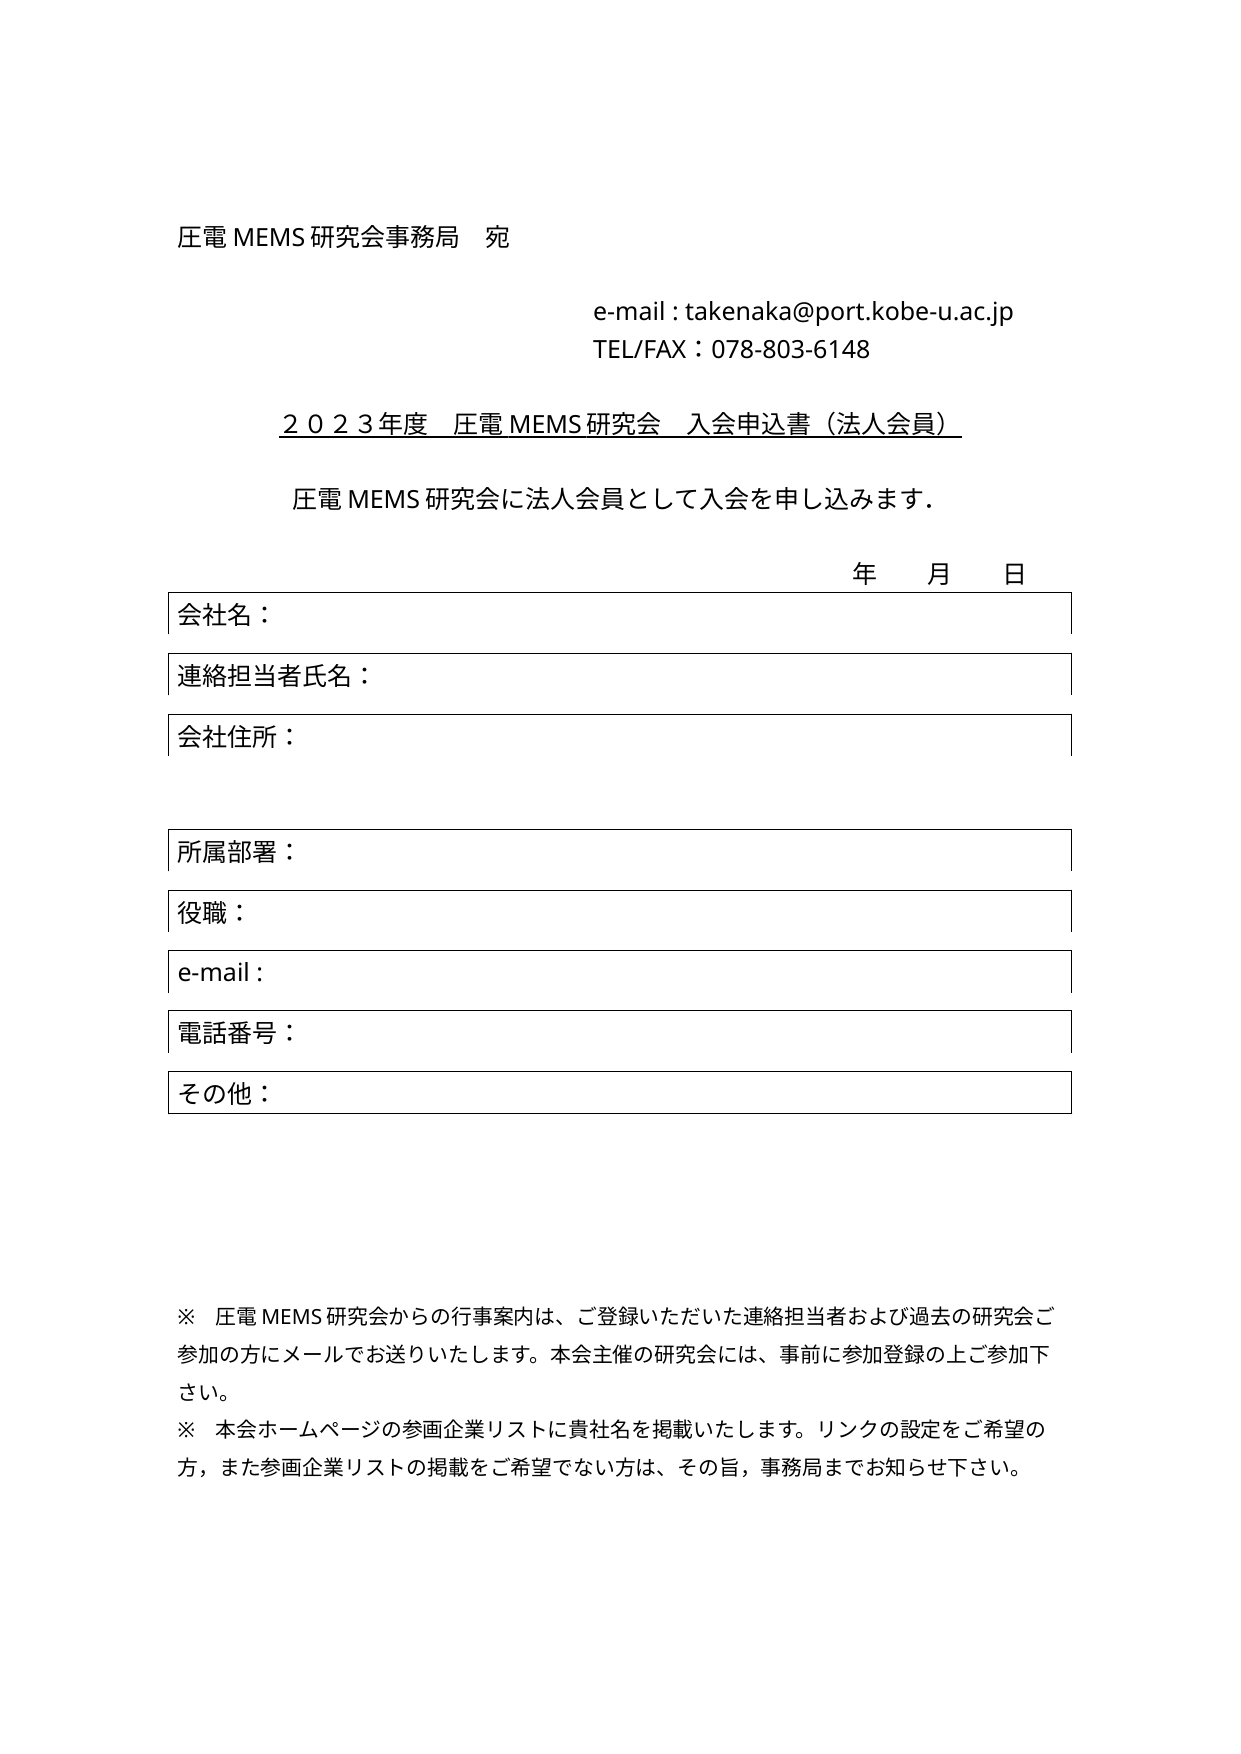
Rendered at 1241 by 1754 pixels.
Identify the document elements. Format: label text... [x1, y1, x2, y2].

text 所属部署： [169, 830, 1071, 871]
text 会社住所： [169, 715, 1071, 756]
text その他： [169, 1072, 1071, 1113]
text 圧電MEMS研究会事務局 宛 [177, 217, 1063, 254]
text e-mail : [169, 951, 1071, 993]
text 会社名： [169, 593, 1071, 634]
text 圧電MEMS研究会に法人会員として入会を申し込みます． [177, 479, 1063, 517]
text 連絡担当者氏名： [169, 654, 1071, 695]
text ※ 本会ホームページの参画企業リストに貴社名を掲載いたします。リンクの設定をご希望の方，また参画企業リストの掲載をご希望でない方は、その旨，事務局までお知らせ下さい。 [177, 1409, 1063, 1484]
text 年 月 日 [177, 554, 1063, 592]
text TEL/FAX：078-803-6148 [593, 329, 1063, 367]
text ２０２３年度 圧電MEMS研究会 入会申込書（法人会員） [177, 404, 1063, 442]
text ※ 圧電MEMS研究会からの行事案内は、ご登録いただいた連絡担当者および過去の研究会ご参加の方にメールでお送りいたします。本会主催の研究会には、事前に参加登録の上ご参加下さい。 [177, 1297, 1063, 1409]
text 電話番号： [169, 1011, 1071, 1053]
text e-mail : takenaka@port.kobe-u.ac.jp [593, 292, 1063, 329]
text 役職： [169, 891, 1071, 932]
